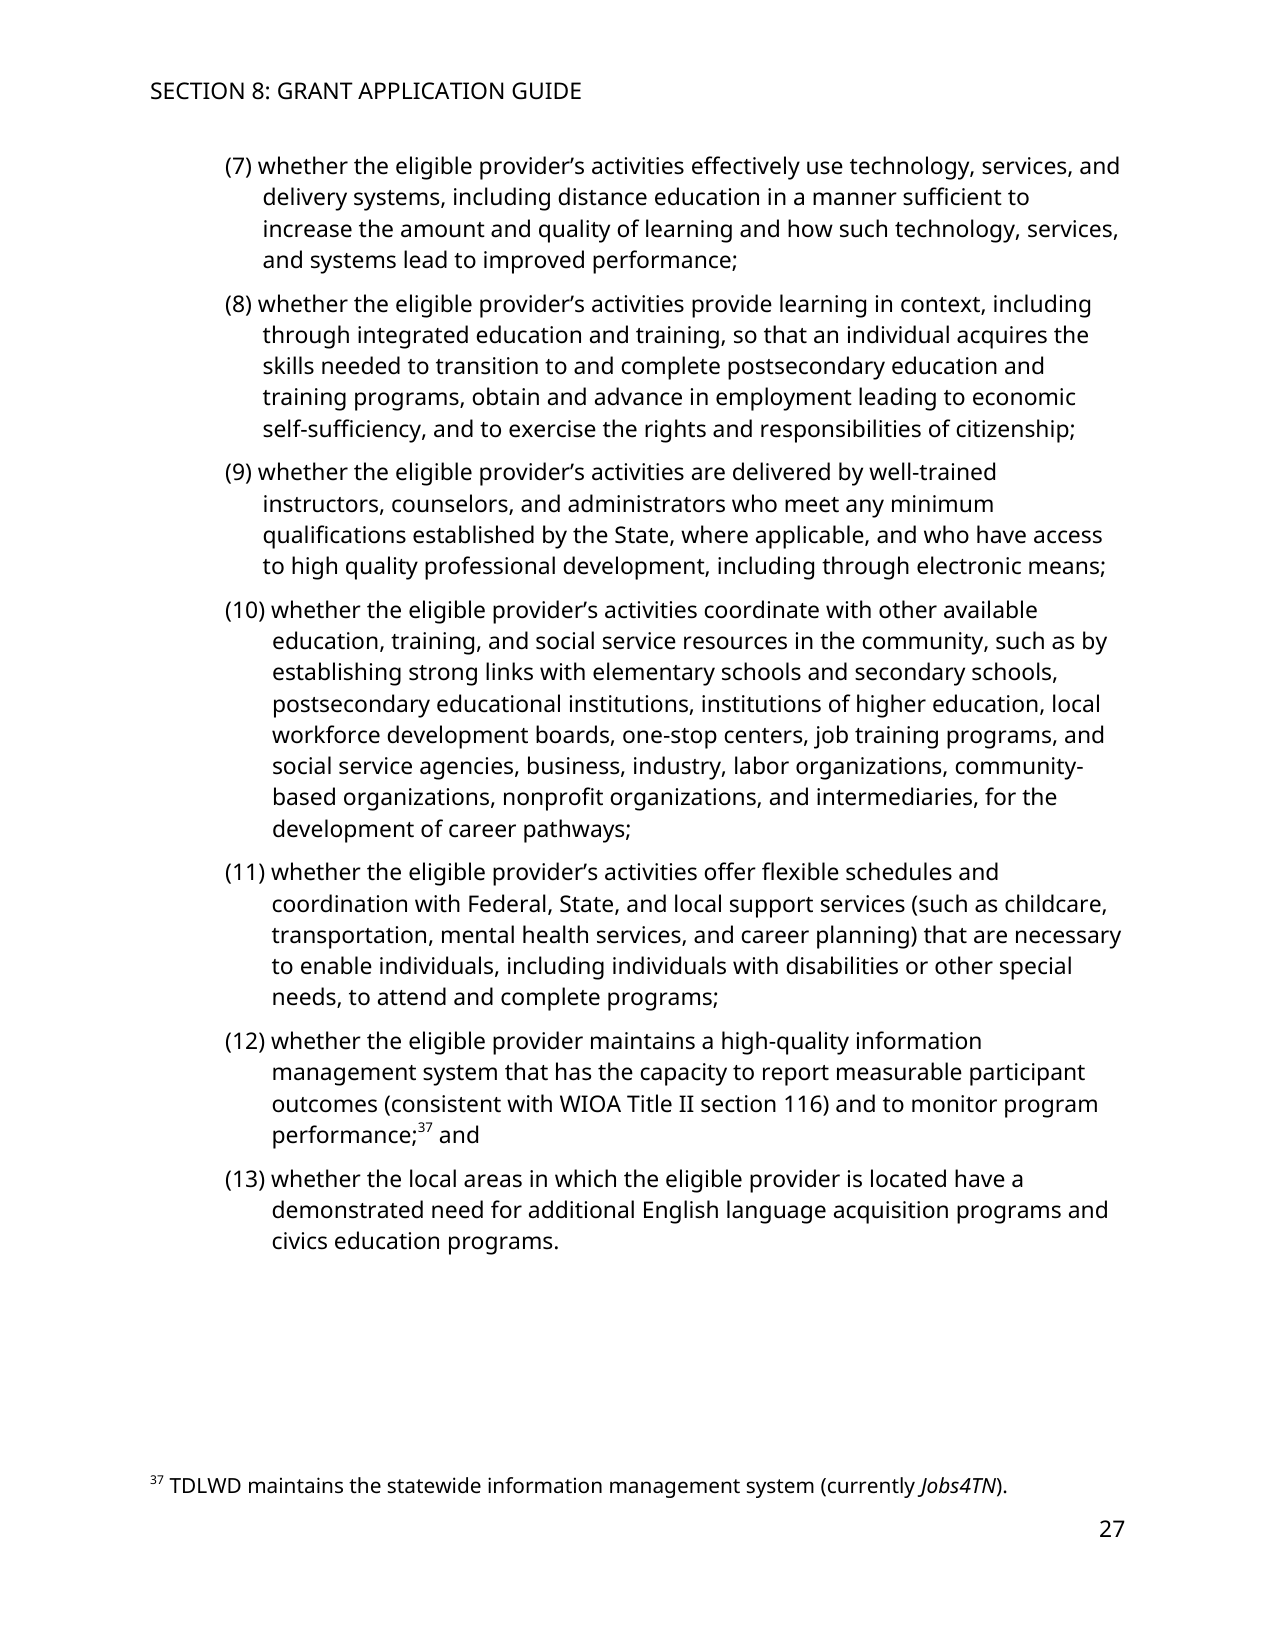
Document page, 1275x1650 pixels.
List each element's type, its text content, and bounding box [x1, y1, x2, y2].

text (11) whether the eligible provider’s activities offer flexible schedules and coordination with Federal, State, and local support services (such as childcare, transportation, mental health services, and career planning) that are necessary to enable individuals, including individuals with disabilities or other special needs, to attend and complete programs; [225, 856, 1125, 1012]
text (10) whether the eligible provider’s activities coordinate with other available education, training, and social service resources in the community, such as by establishing strong links with elementary schools and secondary schools, postsecondary educational institutions, institutions of higher education, local workforce development boards, one-stop centers, job training programs, and social service agencies, business, industry, labor organizations, community-based organizations, nonprofit organizations, and intermediaries, for the development of career pathways; [225, 594, 1125, 844]
text (8) whether the eligible provider’s activities provide learning in context, including through integrated education and training, so that an individual acquires the skills needed to transition to and complete postsecondary education and training programs, obtain and advance in employment leading to economic self-sufficiency, and to exercise the rights and responsibilities of citizenship; [225, 287, 1125, 444]
text (7) whether the eligible provider’s activities effectively use technology, services, and delivery systems, including distance education in a manner sufficient to increase the amount and quality of learning and how such technology, services, and systems lead to improved performance; [225, 150, 1125, 275]
text (12) whether the eligible provider maintains a high-quality information management system that has the capacity to report measurable participant outcomes (consistent with WIOA Title II section 116) and to monitor program performance; and [225, 1025, 1125, 1150]
text (13) whether the local areas in which the eligible provider is located have a demonstrated need for additional English language acquisition programs and civics education programs. [225, 1162, 1125, 1256]
text (9) whether the eligible provider’s activities are delivered by well-trained instructors, counselors, and administrators who meet any minimum qualifications established by the State, where applicable, and who have access to high quality professional development, including through electronic means; [225, 456, 1125, 581]
